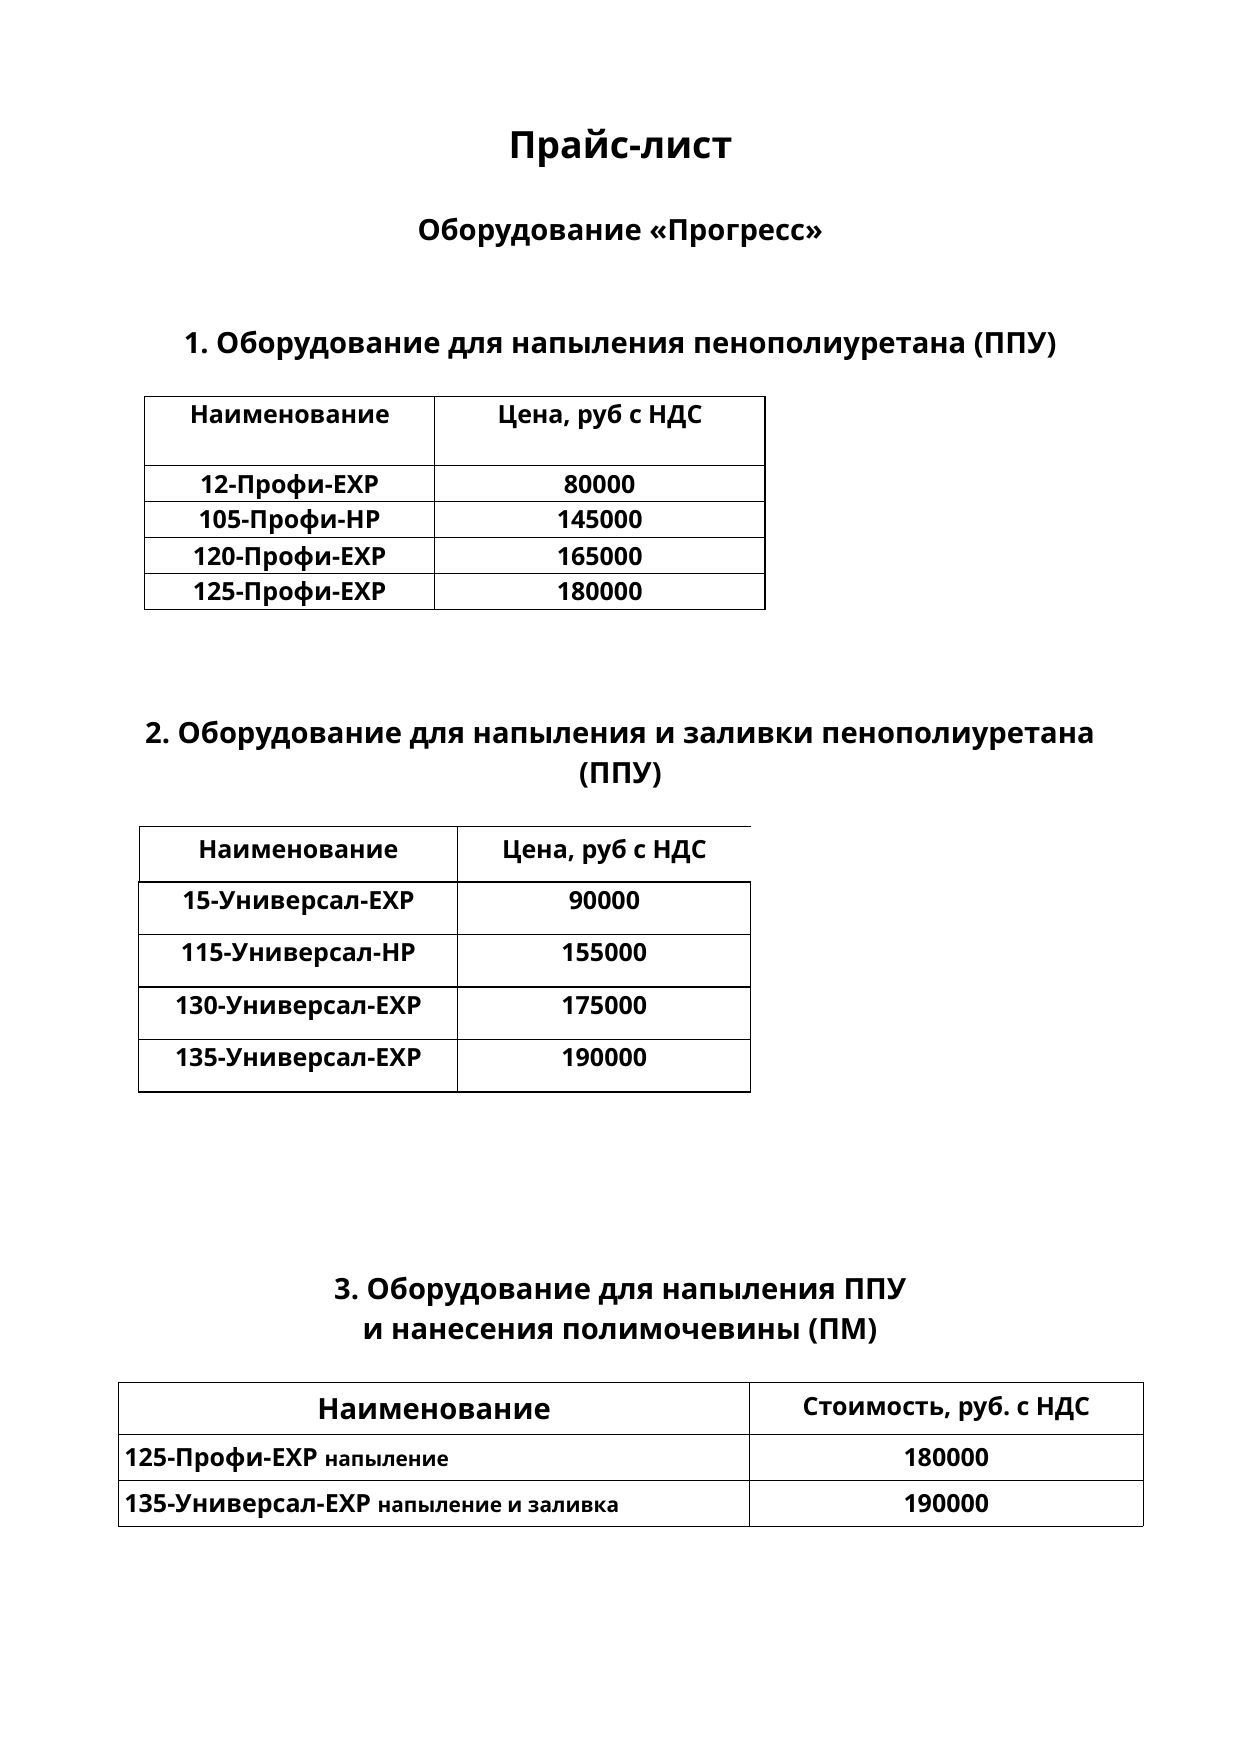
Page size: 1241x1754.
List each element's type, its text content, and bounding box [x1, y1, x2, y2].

table_cell 125-Профи-ЕХР [145, 574, 434, 609]
table_header Наименование [145, 397, 434, 465]
text Оборудование «Прогресс» [118, 209, 1122, 248]
text 3. Оборудование для напыления ППУ [118, 1268, 1122, 1308]
table_cell 190000 [458, 1040, 750, 1091]
table_cell 125-Профи-ЕХР напыление [119, 1435, 749, 1479]
table_cell 130-Универсал-ЕХР [139, 988, 457, 1039]
table_header Наименование [140, 827, 457, 881]
table_cell 190000 [750, 1481, 1143, 1526]
table_cell 135-Универсал-ЕХР [139, 1040, 457, 1091]
text 2. Оборудование для напыления и заливки пенополиуретана (ППУ) [118, 712, 1122, 792]
table_header Цена, руб с НДС [435, 397, 764, 465]
table_cell 165000 [435, 538, 764, 573]
table_cell 80000 [435, 466, 764, 501]
table_cell 120-Профи-ЕХР [145, 538, 434, 573]
table_cell 180000 [435, 574, 764, 609]
table_cell 105-Профи-НР [145, 502, 434, 537]
table_cell 155000 [458, 935, 750, 986]
text и нанесения полимочевины (ПМ) [118, 1308, 1122, 1348]
table_cell 145000 [435, 502, 764, 537]
table_cell 115-Универсал-НР [139, 935, 457, 986]
table_cell 175000 [458, 988, 750, 1039]
table_cell 15-Универсал-ЕХР [139, 883, 457, 934]
table_header Цена, руб с НДС [458, 827, 751, 881]
text 1. Оборудование для напыления пенополиуретана (ППУ) [118, 322, 1122, 362]
table_cell 180000 [750, 1435, 1143, 1479]
text Прайс-лист [118, 118, 1122, 169]
table_header Стоимость, руб. с НДС [750, 1383, 1143, 1433]
table_header Наименование [119, 1383, 749, 1433]
table_cell 90000 [458, 883, 750, 934]
table_cell 12-Профи-ЕХР [145, 466, 434, 501]
table_cell 135-Универсал-ЕХР напыление и заливка [119, 1481, 749, 1526]
